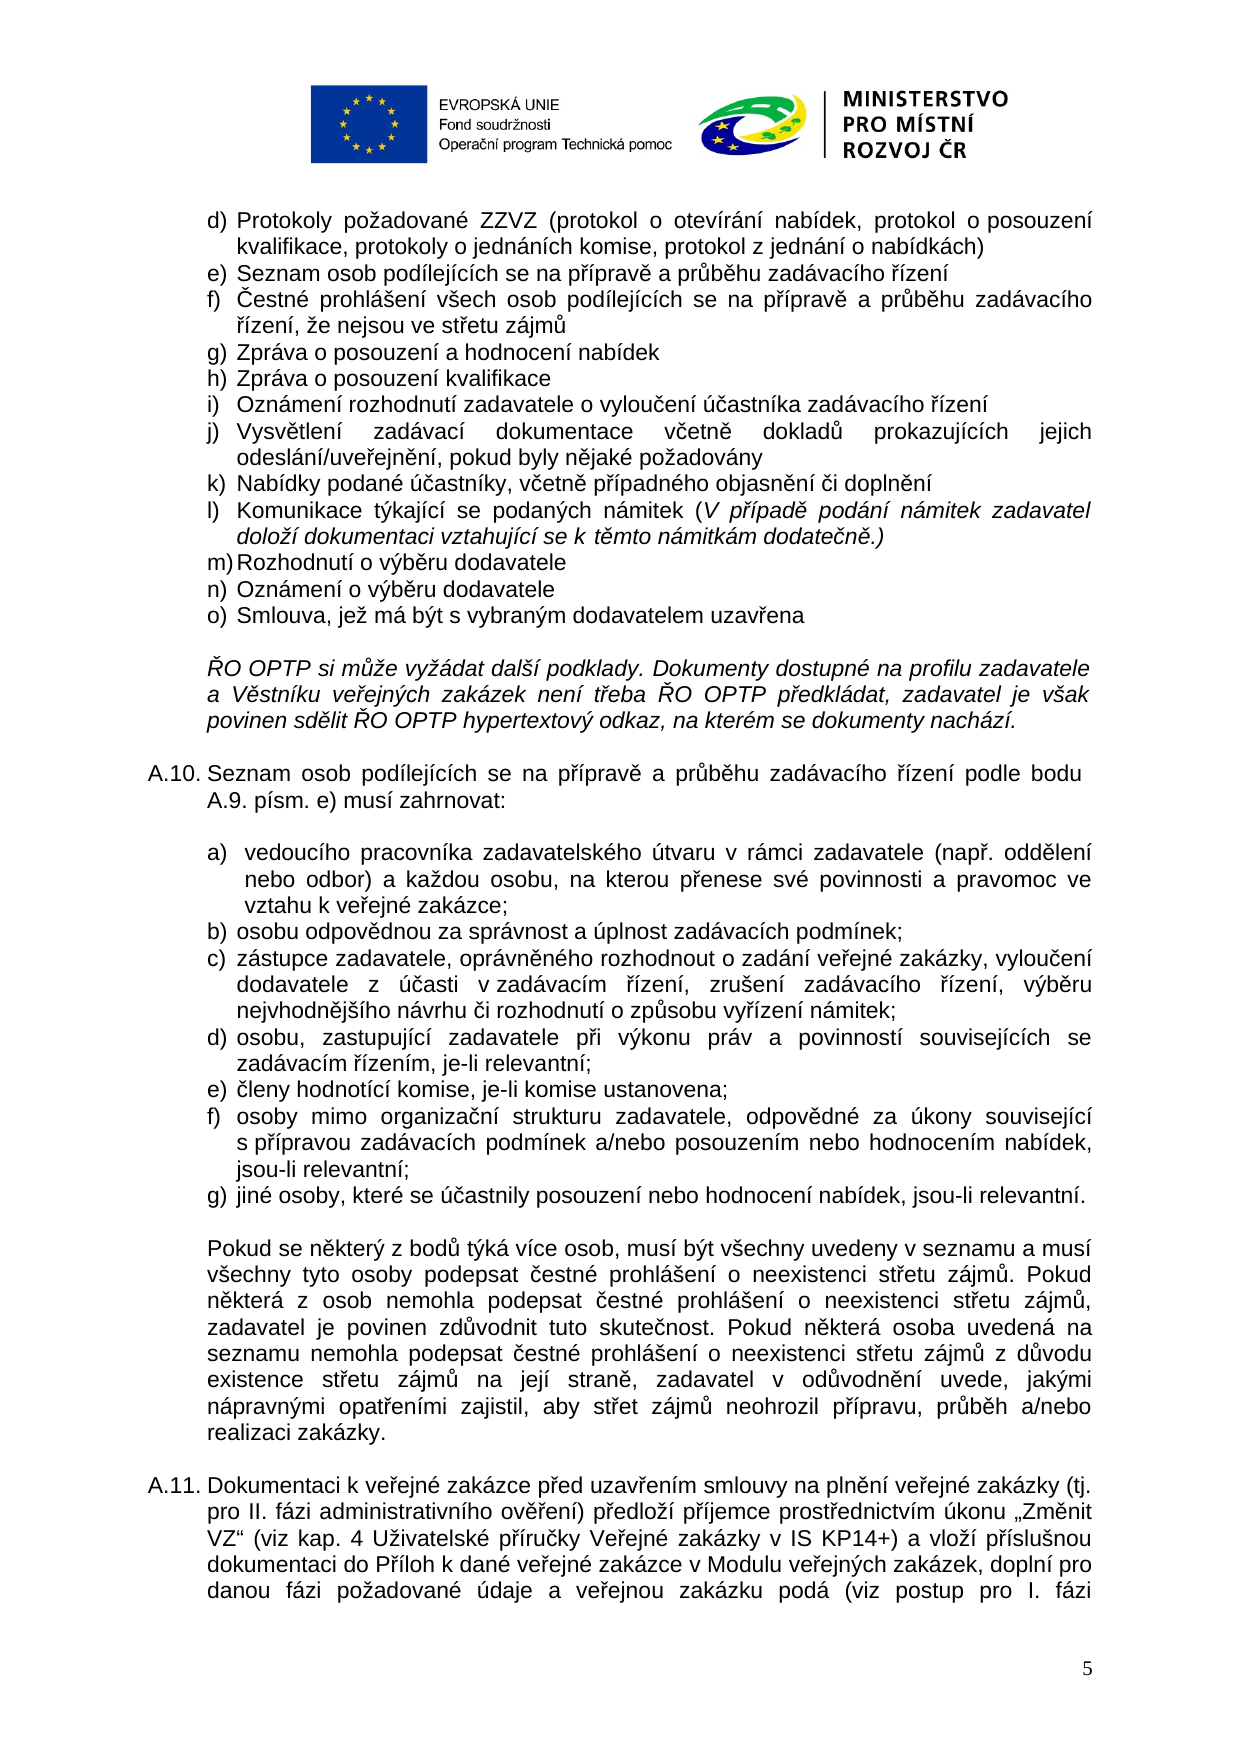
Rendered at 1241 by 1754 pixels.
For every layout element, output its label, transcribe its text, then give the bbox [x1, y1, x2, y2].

list Zpráva o posouzení a hodnocení nabídek [207, 338, 1092, 365]
list Smlouva, jež má být s vybraným dodavatelem uzavřena [207, 602, 1092, 628]
list osobu, zastupující zadavatele při výkonu práv a povinností souvisejících se zadávacím řízením, je-li relevantní; [207, 1024, 1092, 1076]
list Seznam osob podílejících se na přípravě a průběhu zadávacího řízení podle bodu A.9. písm. e) musí zahrnovat: [148, 760, 1092, 813]
list Oznámení rozhodnutí zadavatele o vyloučení účastníka zadávacího řízení [207, 391, 1092, 418]
list Oznámení o výběru dodavatele [207, 576, 1092, 602]
list Zpráva o posouzení kvalifikace [207, 365, 1092, 391]
list Komunikace týkající se podaných námitek (V případě podání námitek zadavatel doloží dokumentaci vztahující se k těmto námitkám dodatečně.) [207, 497, 1092, 549]
list Vysvětlení zadávací dokumentace včetně dokladů prokazujících jejich odeslání/uveřejnění, pokud byly nějaké požadovány [207, 418, 1092, 470]
list osoby mimo organizační strukturu zadavatele, odpovědné za úkony související s přípravou zadávacích podmínek a/nebo posouzením nebo hodnocením nabídek, jsou-li relevantní; [207, 1103, 1092, 1182]
list ŘO OPTP si může vyžádat další podklady. Dokumenty dostupné na profilu zadavatele a Věstníku veřejných zakázek není třeba ŘO OPTP předkládat, zadavatel je však povinen sdělit ŘO OPTP hypertextový odkaz, na kterém se dokumenty nachází. [207, 655, 1092, 734]
picture [286, 59, 1033, 189]
list Protokoly požadované ZZVZ (protokol o otevírání nabídek, protokol o posouzení kvalifikace, protokoly o jednáních komise, protokol z jednání o nabídkách) [207, 207, 1092, 259]
text Pokud se některý z bodů týká více osob, musí být všechny uvedeny v seznamu a musí všechny tyto osoby podepsat čestné prohlášení o neexistenci střetu zájmů. Pokud některá z osob nemohla podepsat čestné prohlášení o neexistenci střetu zájmů, zadavatel je povinen zdůvodnit tuto skutečnost. Pokud některá osoba uvedená na seznamu nemohla podepsat čestné prohlášení o neexistenci střetu zájmů z důvodu existence střetu zájmů na její straně, zadavatel v odůvodnění uvede, jakými nápravnými opatřeními zajistil, aby střet zájmů neohrozil přípravu, průběh a/nebo realizaci zakázky. [207, 1234, 1092, 1445]
list Čestné prohlášení všech osob podílejících se na přípravě a průběhu zadávacího řízení, že nejsou ve střetu zájmů [207, 286, 1092, 338]
list Nabídky podané účastníky, včetně případného objasnění či doplnění [207, 470, 1092, 497]
list vedoucího pracovníka zadavatelského útvaru v rámci zadavatele (např. oddělení nebo odbor) a každou osobu, na kterou přenese své povinnosti a pravomoc ve vztahu k veřejné zakázce; [207, 839, 1092, 918]
list Rozhodnutí o výběru dodavatele [207, 549, 1092, 576]
list Seznam osob podílejících se na přípravě a průběhu zadávacího řízení [207, 259, 1092, 286]
list jiné osoby, které se účastnily posouzení nebo hodnocení nabídek, jsou-li relevantní. [207, 1182, 1092, 1208]
list osobu odpovědnou za správnost a úplnost zadávacích podmínek; [207, 918, 1092, 945]
list členy hodnotící komise, je-li komise ustanovena; [207, 1076, 1092, 1103]
list zástupce zadavatele, oprávněného rozhodnout o zadání veřejné zakázky, vyloučení dodavatele z účasti v zadávacím řízení, zrušení zadávacího řízení, výběru nejvhodnějšího návrhu či rozhodnutí o způsobu vyřízení námitek; [207, 945, 1092, 1024]
